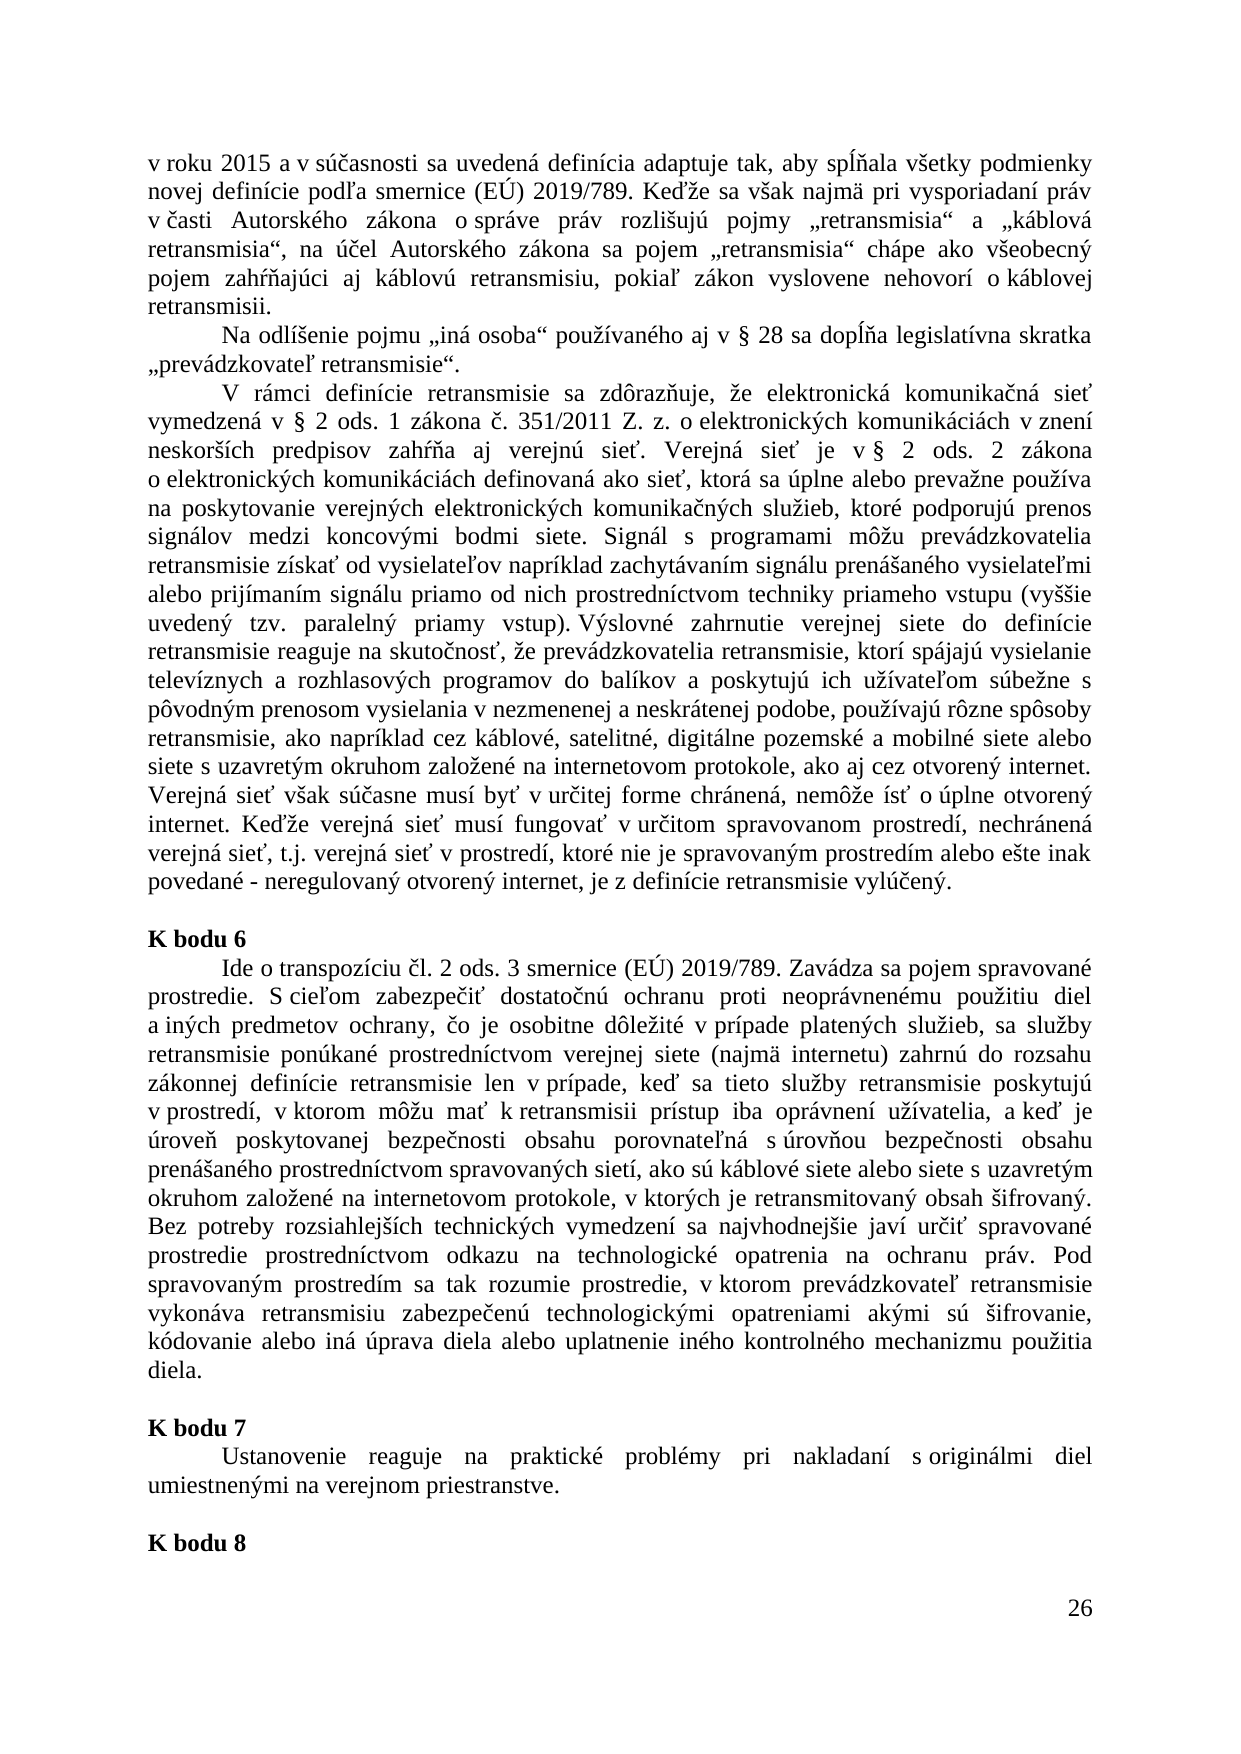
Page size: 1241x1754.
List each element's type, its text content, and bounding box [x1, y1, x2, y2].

text K bodu 6 [148, 924, 1093, 953]
text V rámci definície retransmisie sa zdôrazňuje, že elektronická komunikačná sieť vymedzená v § 2 ods. 1 zákona č. 351/2011 Z. z. o elektronických komunikáciách v znení neskorších predpisov zahŕňa aj verejnú sieť. Verejná sieť je v § 2 ods. 2 zákona o elektronických komunikáciách definovaná ako sieť, ktorá sa úplne alebo prevažne používa na poskytovanie verejných elektronických komunikačných služieb, ktoré podporujú prenos signálov medzi koncovými bodmi siete. Signál s programami môžu prevádzkovatelia retransmisie získať od vysielateľov napríklad zachytávaním signálu prenášaného vysielateľmi alebo prijímaním signálu priamo od nich prostredníctvom techniky priameho vstupu (vyššie uvedený tzv. paralelný priamy vstup). Výslovné zahrnutie verejnej siete do definície retransmisie reaguje na skutočnosť, že prevádzkovatelia retransmisie, ktorí spájajú vysielanie televíznych a rozhlasových programov do balíkov a poskytujú ich užívateľom súbežne s pôvodným prenosom vysielania v nezmenenej a neskrátenej podobe, používajú rôzne spôsoby retransmisie, ako napríklad cez káblové, satelitné, digitálne pozemské a mobilné siete alebo siete s uzavretým okruhom založené na internetovom protokole, ako aj cez otvorený internet. Verejná sieť však súčasne musí byť v určitej forme chránená, nemôže ísť o úplne otvorený internet. Keďže verejná sieť musí fungovať v určitom spravovanom prostredí, nechránená verejná sieť, t.j. verejná sieť v prostredí, ktoré nie je spravovaným prostredím alebo ešte inak povedané - neregulovaný otvorený internet, je z definície retransmisie vylúčený. [148, 378, 1093, 895]
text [148, 148, 1093, 320]
text K bodu 8 [148, 1528, 1093, 1556]
text Ustanovenie reaguje na praktické problémy pri nakladaní s originálmi diel umiestnenými na verejnom priestranstve. [148, 1441, 1093, 1499]
text Ide o transpozíciu čl. 2 ods. 3 smernice (EÚ) 2019/789. Zavádza sa pojem spravované prostredie. S cieľom zabezpečiť dostatočnú ochranu proti neoprávnenému použitiu diel a iných predmetov ochrany, čo je osobitne dôležité v prípade platených služieb, sa služby retransmisie ponúkané prostredníctvom verejnej siete (najmä internetu) zahrnú do rozsahu zákonnej definície retransmisie len v prípade, keď sa tieto služby retransmisie poskytujú v prostredí, v ktorom môžu mať k retransmisii prístup iba oprávnení užívatelia, a keď je úroveň poskytovanej bezpečnosti obsahu porovnateľná s úrovňou bezpečnosti obsahu prenášaného prostredníctvom spravovaných sietí, ako sú káblové siete alebo siete s uzavretým okruhom založené na internetovom protokole, v ktorých je retransmitovaný obsah šifrovaný. Bez potreby rozsiahlejších technických vymedzení sa najvhodnejšie javí určiť spravované prostredie prostredníctvom odkazu na technologické opatrenia na ochranu práv. Pod spravovaným prostredím sa tak rozumie prostredie, v ktorom prevádzkovateľ retransmisie vykonáva retransmisiu zabezpečenú technologickými opatreniami akými sú šifrovanie, kódovanie alebo iná úprava diela alebo uplatnenie iného kontrolného mechanizmu použitia diela. [148, 953, 1093, 1384]
text K bodu 7 [148, 1413, 1093, 1441]
text Na odlíšenie pojmu „iná osoba“ používaného aj v § 28 sa dopĺňa legislatívna skratka „prevádzkovateľ retransmisie“. [148, 320, 1093, 378]
